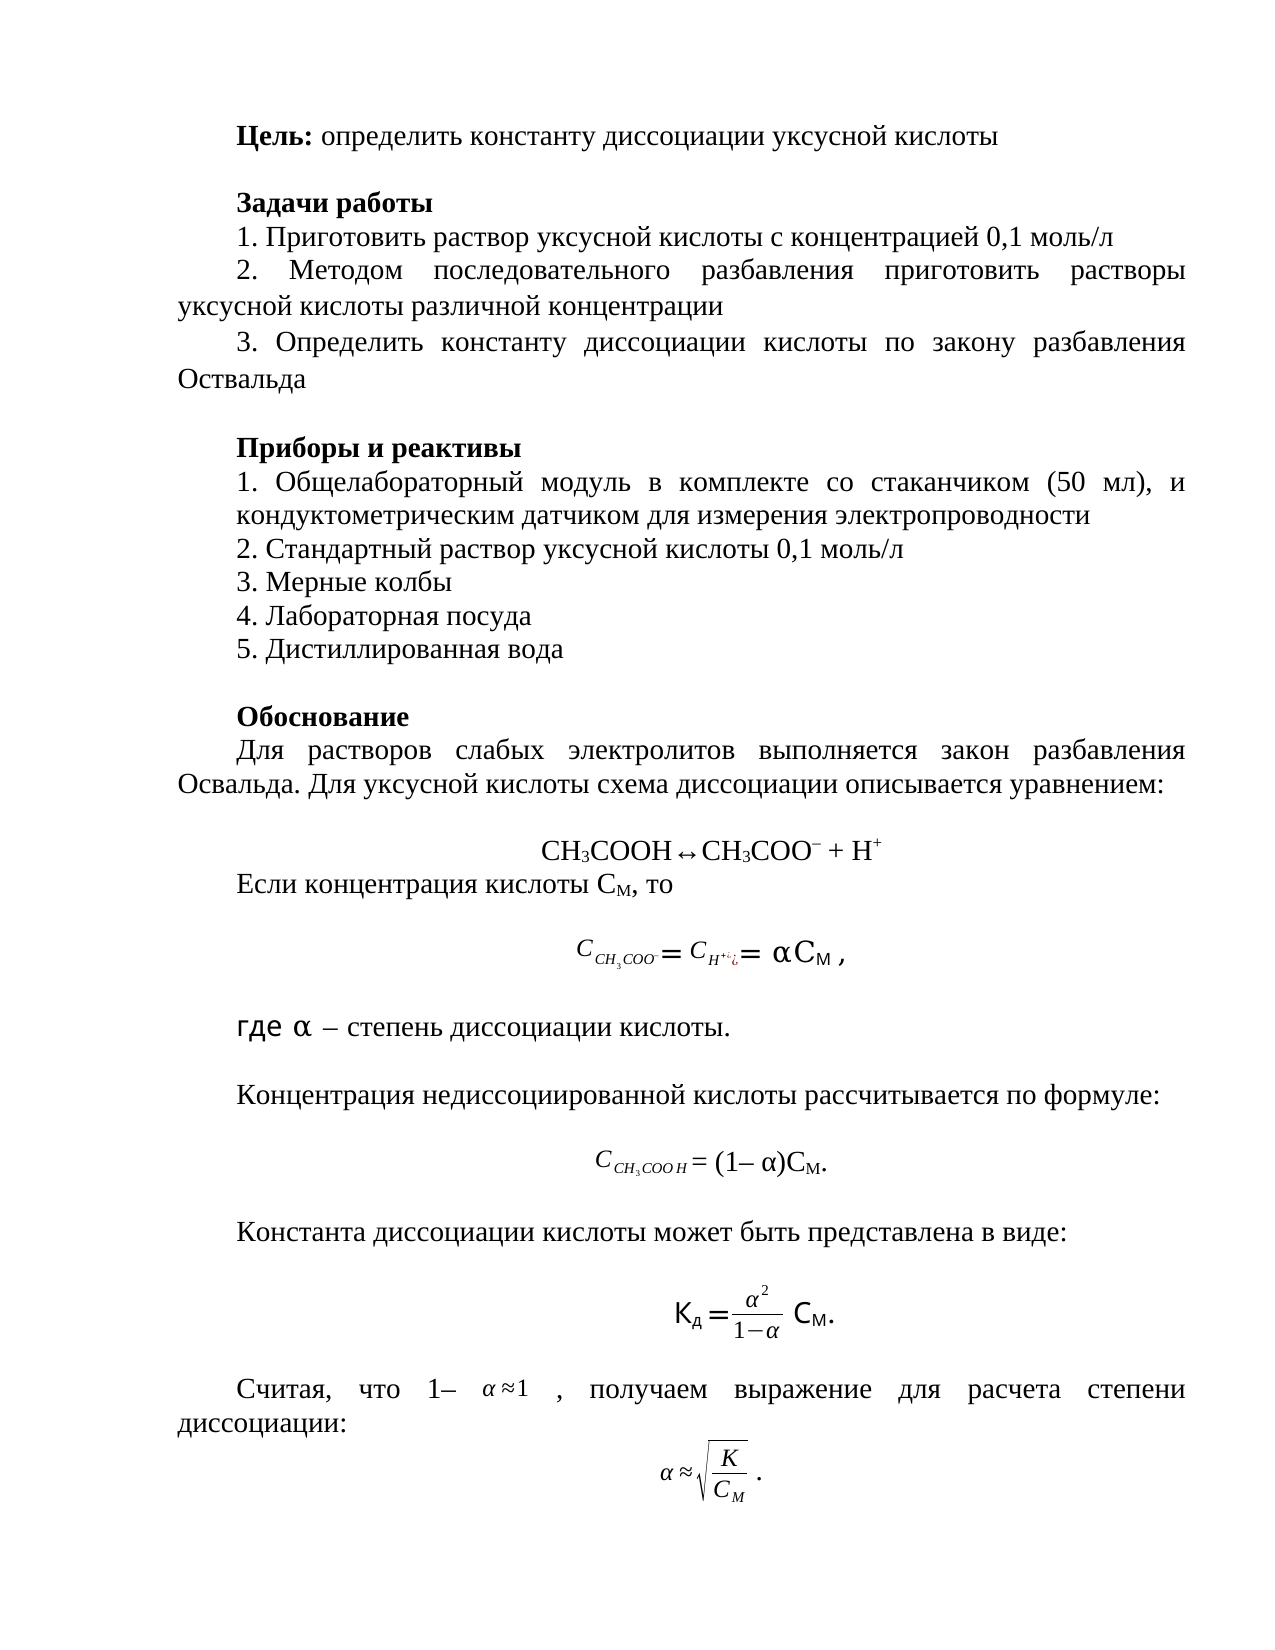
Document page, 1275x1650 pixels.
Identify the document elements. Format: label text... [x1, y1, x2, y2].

text Считая, что 1– , получаем выражение для расчета степени диссоциации: [177, 1371, 1186, 1438]
text Кд = СМ. [177, 1281, 1186, 1343]
text 2. Стандартный раствор уксусной кислоты 0,1 моль/л [236, 531, 1186, 564]
text 5. Дистиллированная вода [236, 632, 1186, 665]
text Концентрация недиссоциированной кислоты рассчитывается по формуле: [177, 1077, 1186, 1111]
text . [177, 1438, 1186, 1506]
text 3. Мерные колбы [236, 564, 1186, 598]
text 2. Методом последовательного разбавления приготовить растворы уксусной кислоты различной концентрации [177, 252, 1186, 322]
list 1. Приготовить раствор уксусной кислоты с концентрацией 0,1 моль/л [236, 219, 1186, 252]
text 1. Общелабораторный модуль в комплекте со стаканчиком (50 мл), и кондуктометрическим датчиком для измерения электропроводности [236, 464, 1186, 531]
text Обоснование [177, 699, 1186, 732]
text Цель: определить константу диссоциации уксусной кислоты [177, 118, 1186, 152]
text CH3COOH↔CH3COO‒ + H+ [177, 833, 1186, 866]
text Если концентрация кислоты CМ, то [177, 866, 1186, 900]
text = = αCМ , [177, 933, 1186, 972]
text где α ‒ степень диссоциации кислоты. [177, 1007, 1186, 1042]
text 4. Лабораторная посуда [236, 598, 1186, 632]
text 3. Определить константу диссоциации кислоты по закону разбавления Оствальда [177, 324, 1186, 394]
text Константа диссоциации кислоты может быть представлена в виде: [177, 1214, 1186, 1247]
text Приборы и реактивы [177, 430, 1186, 464]
text Задачи работы [177, 185, 1186, 219]
text Для растворов слабых электролитов выполняется закон разбавления Освальда. Для уксусной кислоты схема диссоциации описывается уравнением: [177, 732, 1186, 799]
text = (1– α)CМ. [177, 1144, 1186, 1180]
